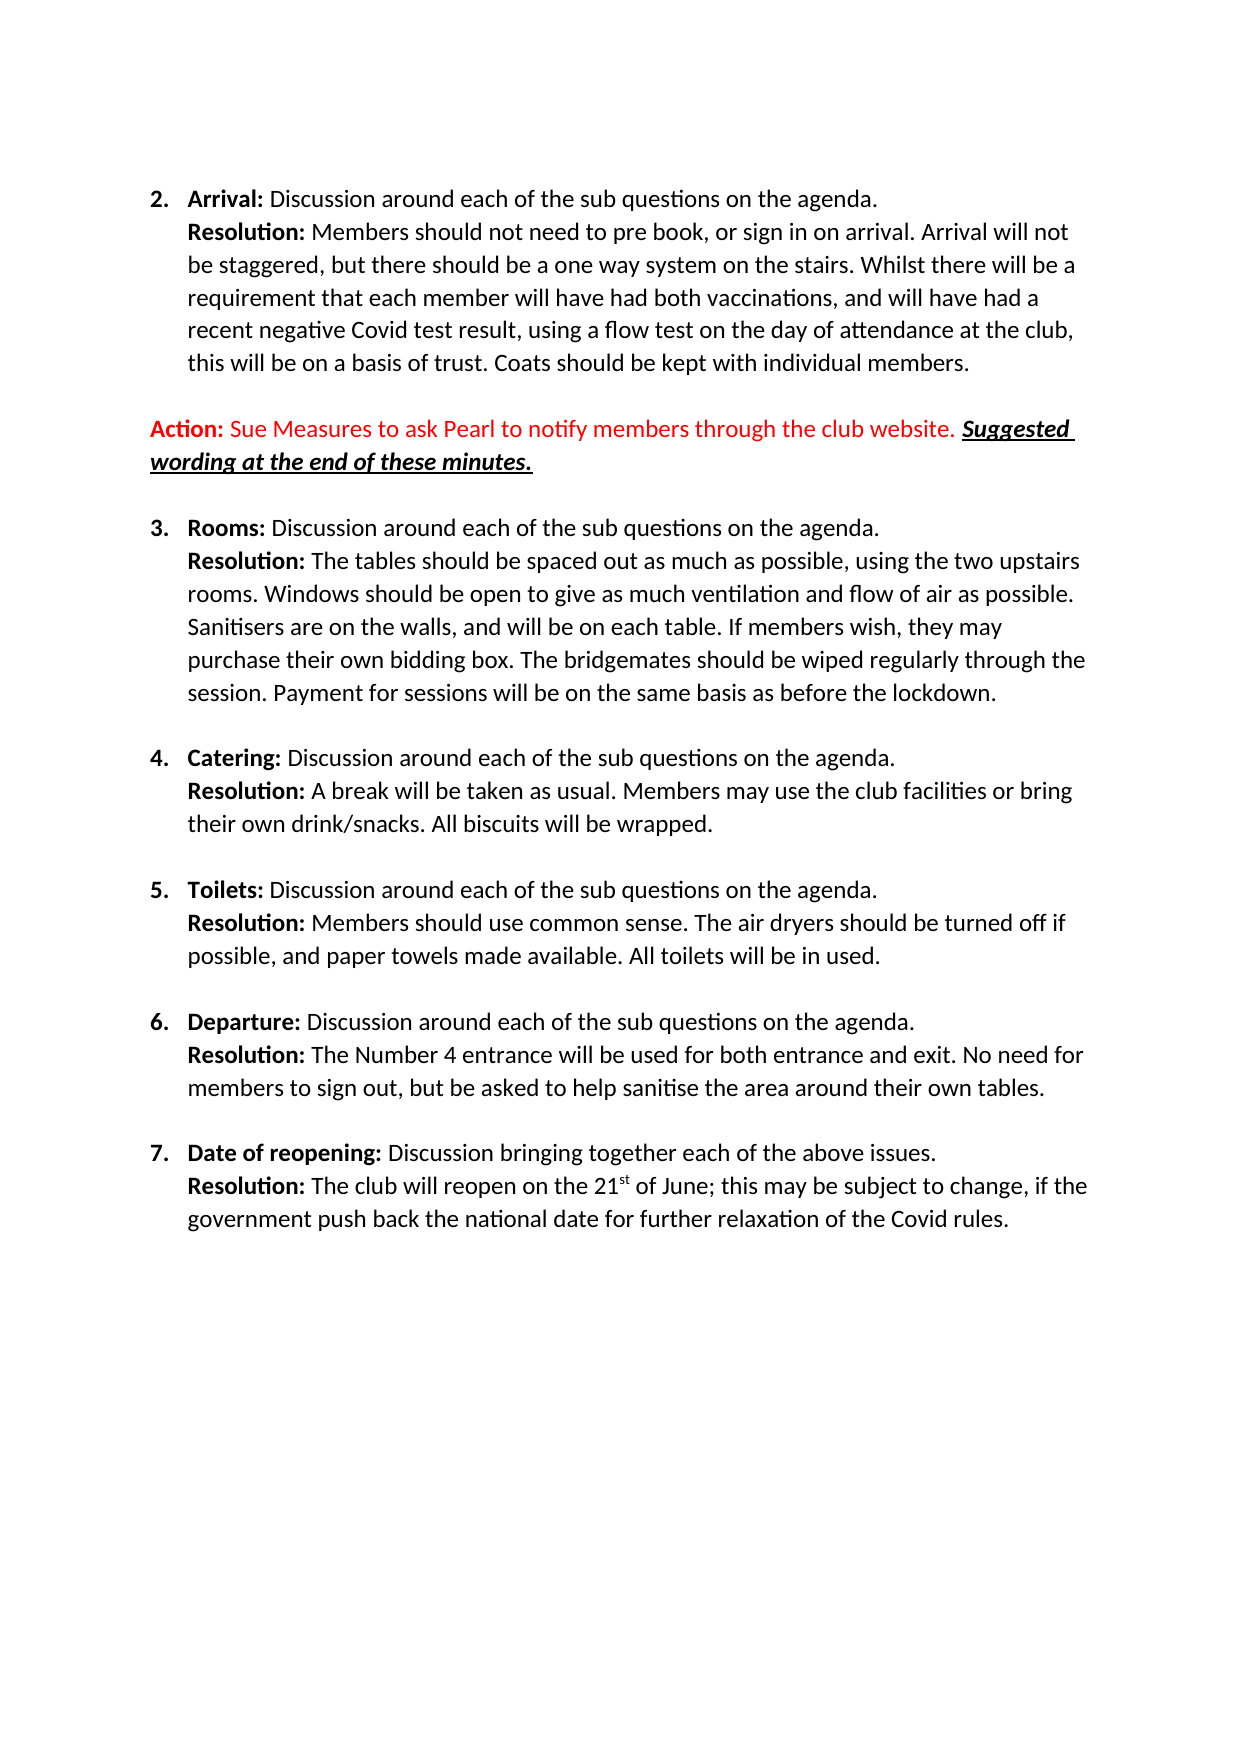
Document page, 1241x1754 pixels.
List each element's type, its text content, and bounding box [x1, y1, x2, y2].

list Arrival: Discussion around each of the sub questions on the agenda. [150, 183, 1090, 213]
list Departure: Discussion around each of the sub questions on the agenda. [150, 1006, 1090, 1036]
list Resolution: The tables should be spaced out as much as possible, using the two upstairs rooms. Windows should be open to give as much ventilation and flow of air as possible. Sanitisers are on the walls, and will be on each table. If members wish, they may purchase their own bidding box. The bridgemates should be wiped regularly through the session. Payment for sessions will be on the same basis as before the lockdown. [187, 545, 1090, 707]
list Resolution: The club will reopen on the 21st of June; this may be subject to change, if the government push back the national date for further relaxation of the Covid rules. [187, 1170, 1090, 1234]
list Catering: Discussion around each of the sub questions on the agenda. [150, 742, 1090, 773]
list Action: Sue Measures to ask Pearl to notify members through the club website. Suggested wording at the end of these minutes. [150, 413, 1090, 477]
list Resolution: The Number 4 entrance will be used for both entrance and exit. No need for members to sign out, but be asked to help sanitise the area around their own tables. [187, 1039, 1090, 1102]
list Resolution: A break will be taken as usual. Members may use the club facilities or bring their own drink/snacks. All biscuits will be wrapped. [187, 775, 1090, 839]
list Resolution: Members should use common sense. The air dryers should be turned off if possible, and paper towels made available. All toilets will be in used. [187, 907, 1090, 971]
list Resolution: Members should not need to pre book, or sign in on arrival. Arrival will not be staggered, but there should be a one way system on the stairs. Whilst there will be a requirement that each member will have had both vaccinations, and will have had a recent negative Covid test result, using a flow test on the day of attendance at the club, this will be on a basis of trust. Coats should be kept with individual members. [187, 216, 1090, 378]
list Toilets: Discussion around each of the sub questions on the agenda. [150, 874, 1090, 905]
list Rooms: Discussion around each of the sub questions on the agenda. [150, 512, 1090, 543]
list Date of reopening: Discussion bringing together each of the above issues. [150, 1137, 1090, 1168]
